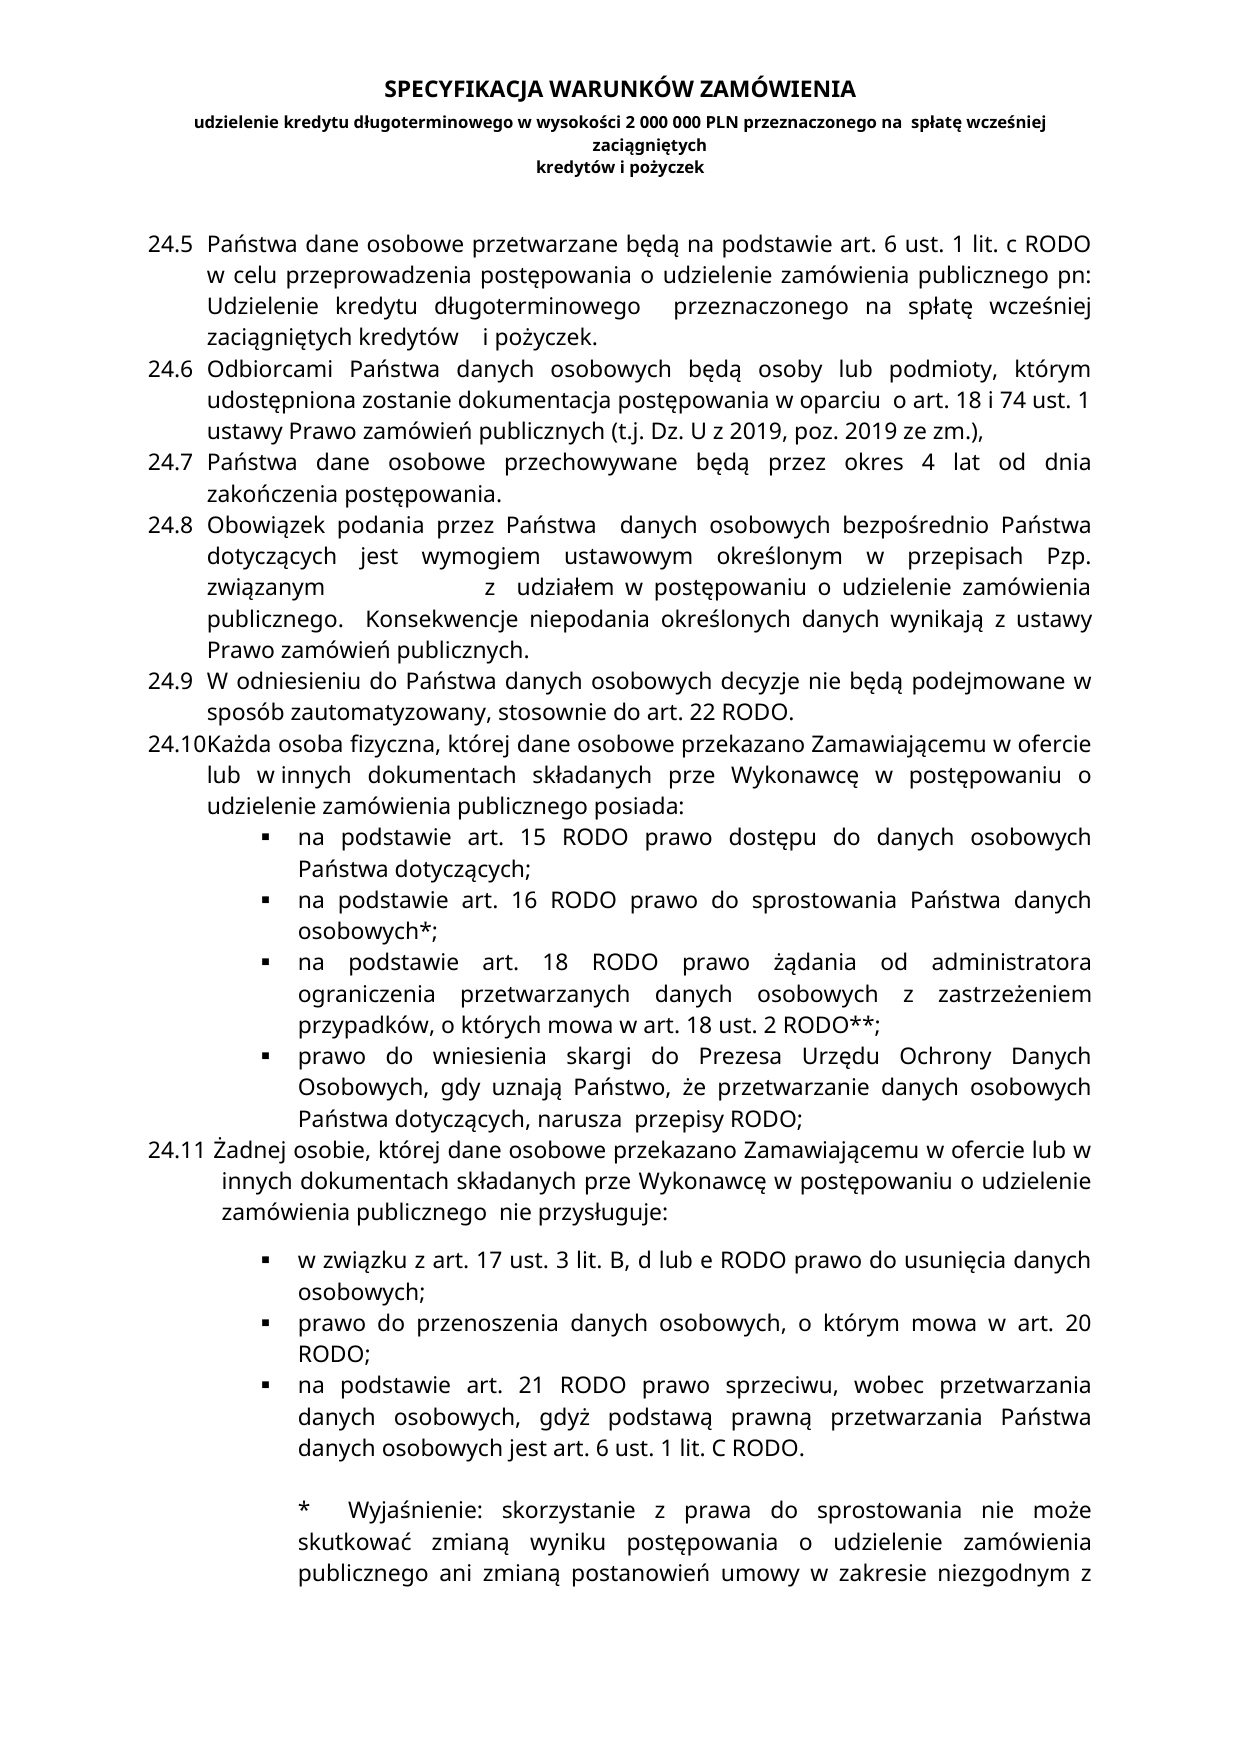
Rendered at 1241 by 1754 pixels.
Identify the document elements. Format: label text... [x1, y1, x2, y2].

list Państwa dane osobowe przechowywane będą przez okres 4 lat od dnia zakończenia postępowania. [148, 446, 1093, 509]
list prawo do przenoszenia danych osobowych, o którym mowa w art. 20 RODO; [260, 1307, 1093, 1369]
list na podstawie art. 15 RODO prawo dostępu do danych osobowych Państwa dotyczących; [260, 821, 1093, 884]
list na podstawie art. 18 RODO prawo żądania od administratora ograniczenia przetwarzanych danych osobowych z zastrzeżeniem przypadków, o których mowa w art. 18 ust. 2 RODO**; [260, 946, 1093, 1040]
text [298, 1494, 1093, 1588]
list Odbiorcami Państwa danych osobowych będą osoby lub podmioty, którym udostępniona zostanie dokumentacja postępowania w oparciu o art. 18 i 74 ust. 1 ustawy Prawo zamówień publicznych (t.j. Dz. U z 2019, poz. 2019 ze zm.), [148, 352, 1093, 446]
list na podstawie art. 21 RODO prawo sprzeciwu, wobec przetwarzania danych osobowych, gdyż podstawą prawną przetwarzania Państwa danych osobowych jest art. 6 ust. 1 lit. C RODO. [260, 1369, 1093, 1463]
text 24.11 Żadnej osobie, której dane osobowe przekazano Zamawiającemu w ofercie lub w innych dokumentach składanych prze Wykonawcę w postępowaniu o udzielenie zamówienia publicznego nie przysługuje: [148, 1134, 1093, 1227]
list w związku z art. 17 ust. 3 lit. B, d lub e RODO prawo do usunięcia danych osobowych; [260, 1244, 1093, 1307]
list na podstawie art. 16 RODO prawo do sprostowania Państwa danych osobowych*; [260, 884, 1093, 946]
list Każda osoba fizyczna, której dane osobowe przekazano Zamawiającemu w ofercie lub w innych dokumentach składanych prze Wykonawcę w postępowaniu o udzielenie zamówienia publicznego posiada: [148, 727, 1093, 821]
list prawo do wniesienia skargi do Prezesa Urzędu Ochrony Danych Osobowych, gdy uznają Państwo, że przetwarzanie danych osobowych Państwa dotyczących, narusza przepisy RODO; [260, 1040, 1093, 1134]
list W odniesieniu do Państwa danych osobowych decyzje nie będą podejmowane w sposób zautomatyzowany, stosownie do art. 22 RODO. [148, 665, 1093, 727]
list Obowiązek podania przez Państwa danych osobowych bezpośrednio Państwa dotyczących jest wymogiem ustawowym określonym w przepisach Pzp. związanym z udziałem w postępowaniu o udzielenie zamówienia publicznego. Konsekwencje niepodania określonych danych wynikają z ustawy Prawo zamówień publicznych. [148, 509, 1093, 665]
list Państwa dane osobowe przetwarzane będą na podstawie art. 6 ust. 1 lit. c RODO w celu przeprowadzenia postępowania o udzielenie zamówienia publicznego pn: Udzielenie kredytu długoterminowego przeznaczonego na spłatę wcześniej zaciągniętych kredytów i pożyczek. [148, 227, 1093, 352]
